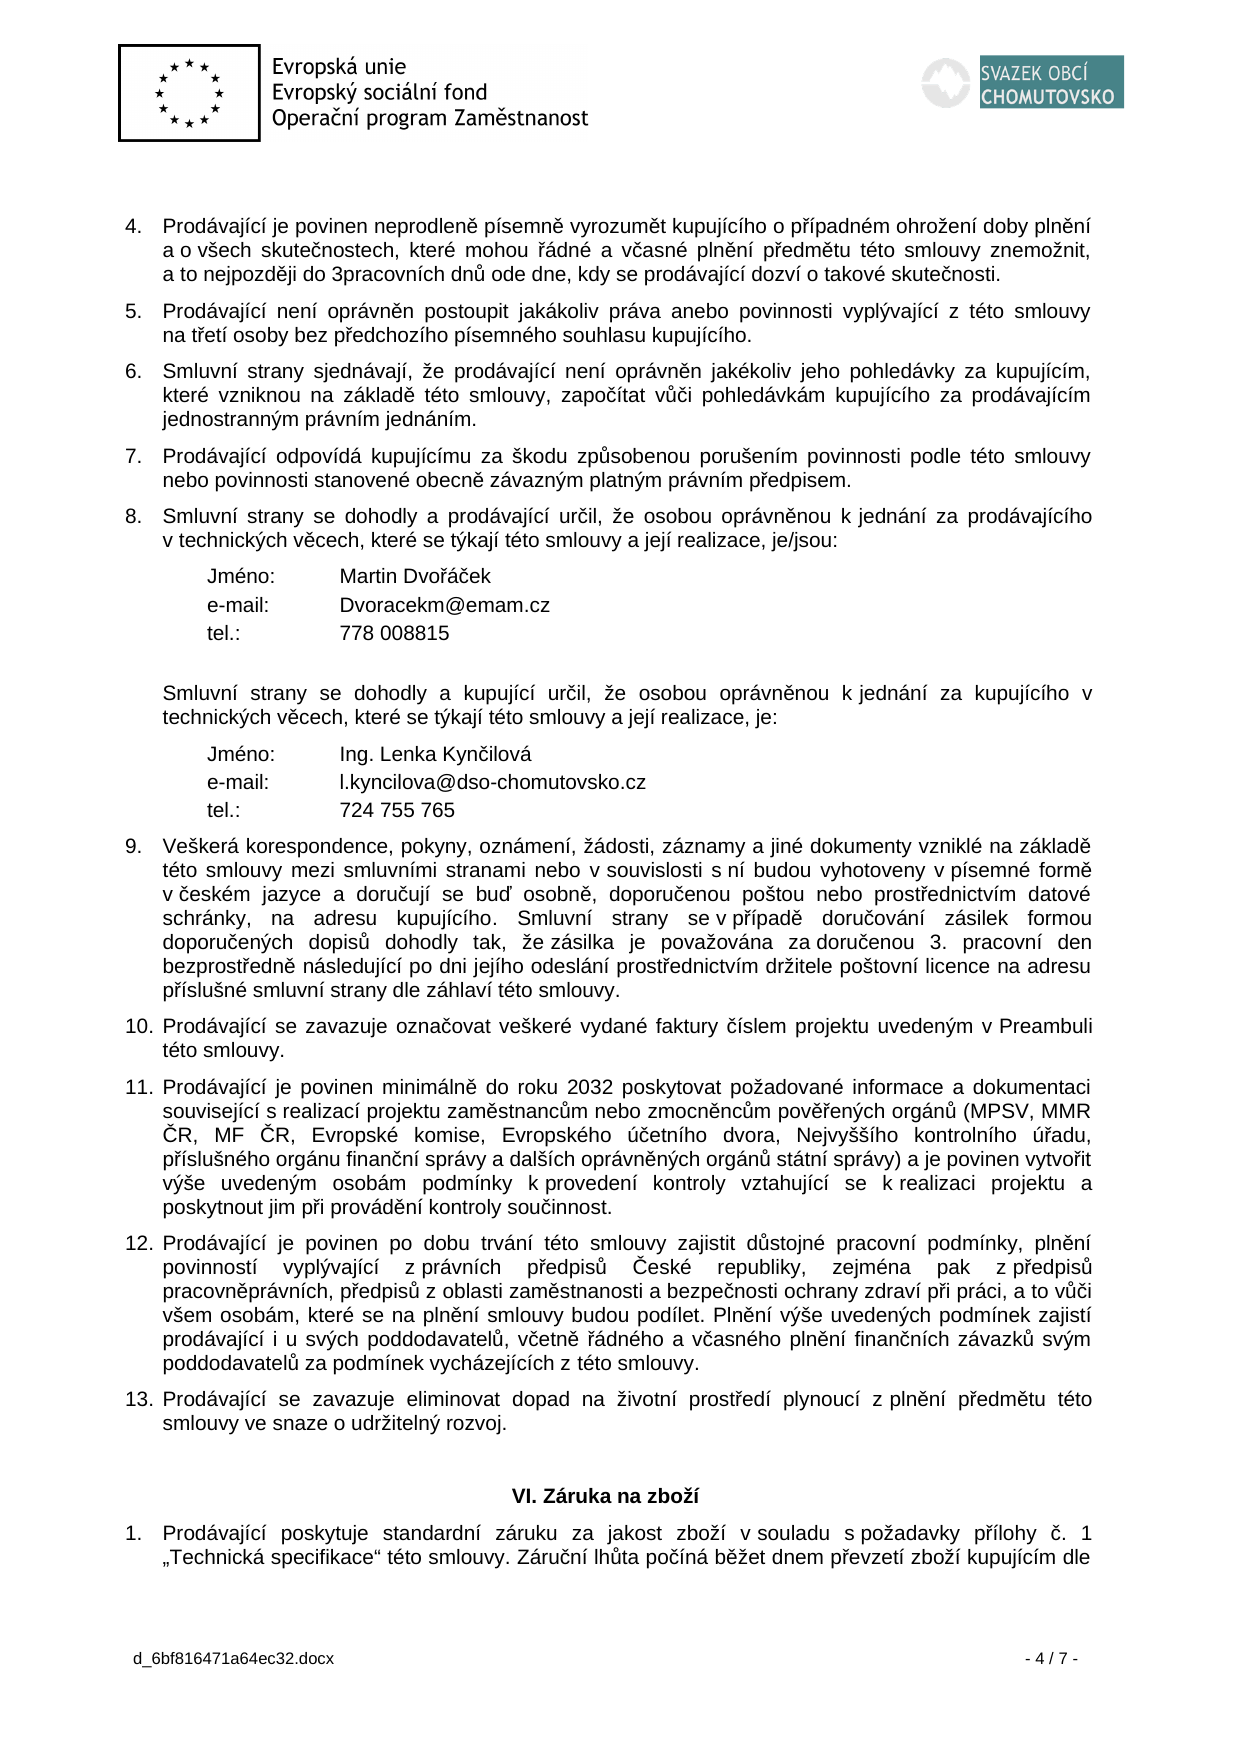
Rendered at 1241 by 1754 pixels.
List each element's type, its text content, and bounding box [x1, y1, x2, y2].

list Prodávající je povinen minimálně do roku 2032 poskytovat požadované informace a dokumentaci související s realizací projektu zaměstnancům nebo zmocněncům pověřených orgánů (MPSV, MMR ČR, MF ČR, Evropské komise, Evropského účetního dvora, Nejvyššího kontrolního úřadu, příslušného orgánu finanční správy a dalších oprávněných orgánů státní správy) a je povinen vytvořit výše uvedeným osobám podmínky k provedení kontroly vztahující se k realizaci projektu a poskytnout jim při provádění kontroly součinnost. [125, 1075, 1092, 1218]
list Prodávající je povinen po dobu trvání této smlouvy zajistit důstojné pracovní podmínky, plnění povinností vyplývající z právních předpisů České republiky, zejména pak z předpisů pracovněprávních, předpisů z oblasti zaměstnanosti a bezpečnosti ochrany zdraví při práci, a to vůči všem osobám, které se na plnění smlouvy budou podílet. Plnění výše uvedených podmínek zajistí prodávající i u svých poddodavatelů, včetně řádného a včasného plnění finančních závazků svým poddodavatelů za podmínek vycházejících z této smlouvy. [125, 1231, 1092, 1375]
text e-mail: l.kyncilova@dso-chomutovsko.cz [207, 769, 1092, 793]
text tel.: 724 755 765 [207, 798, 1092, 822]
text e-mail: Dvoracekm@emam.cz [207, 592, 1092, 616]
list Prodávající je povinen neprodleně písemně vyrozumět kupujícího o případném ohrožení doby plnění a o všech skutečnostech, které mohou řádné a včasné plnění předmětu této smlouvy znemožnit, a to nejpozději do 3pracovních dnů ode dne, kdy se prodávající dozví o takové skutečnosti. [125, 214, 1092, 286]
title VI. Záruka na zboží [118, 1484, 1092, 1508]
text Jméno: Martin Dvořáček [207, 564, 1092, 588]
list Prodávající se zavazuje označovat veškeré vydané faktury číslem projektu uvedeným v Preambuli této smlouvy. [125, 1014, 1092, 1062]
list Prodávající odpovídá kupujícímu za škodu způsobenou porušením povinnosti podle této smlouvy nebo povinnosti stanovené obecně závazným platným právním předpisem. [125, 443, 1092, 491]
list Smluvní strany se dohodly a kupující určil, že osobou oprávněnou k jednání za kupujícího v technických věcech, které se týkají této smlouvy a její realizace, je: [162, 681, 1092, 729]
picture [118, 44, 589, 142]
list Prodávající se zavazuje eliminovat dopad na životní prostředí plynoucí z plnění předmětu této smlouvy ve snaze o udržitelný rozvoj. [125, 1387, 1092, 1435]
text tel.: 778 008815 [207, 621, 1092, 668]
list Prodávající není oprávněn postoupit jakákoliv práva anebo povinnosti vyplývající z této smlouvy na třetí osoby bez předchozího písemného souhlasu kupujícího. [125, 299, 1092, 347]
list Smluvní strany se dohodly a prodávající určil, že osobou oprávněnou k jednání za prodávajícího v technických věcech, které se týkají této smlouvy a její realizace, je/jsou: [125, 504, 1092, 552]
picture [921, 55, 1125, 109]
text Jméno: Ing. Lenka Kynčilová [207, 741, 1092, 765]
list Veškerá korespondence, pokyny, oznámení, žádosti, záznamy a jiné dokumenty vzniklé na základě této smlouvy mezi smluvními stranami nebo v souvislosti s ní budou vyhotoveny v písemné formě v českém jazyce a doručují se buď osobně, doporučenou poštou nebo prostřednictvím datové schránky, na adresu kupujícího. Smluvní strany se v případě doručování zásilek formou doporučených dopisů dohodly tak, že zásilka je považována za doručenou 3. pracovní den bezprostředně následující po dni jejího odeslání prostřednictvím držitele poštovní licence na adresu příslušné smluvní strany dle záhlaví této smlouvy. [125, 834, 1092, 1002]
list Smluvní strany sjednávají, že prodávající není oprávněn jakékoliv jeho pohledávky za kupujícím, které vzniknou na základě této smlouvy, započítat vůči pohledávkám kupujícího za prodávajícím jednostranným právním jednáním. [125, 359, 1092, 431]
